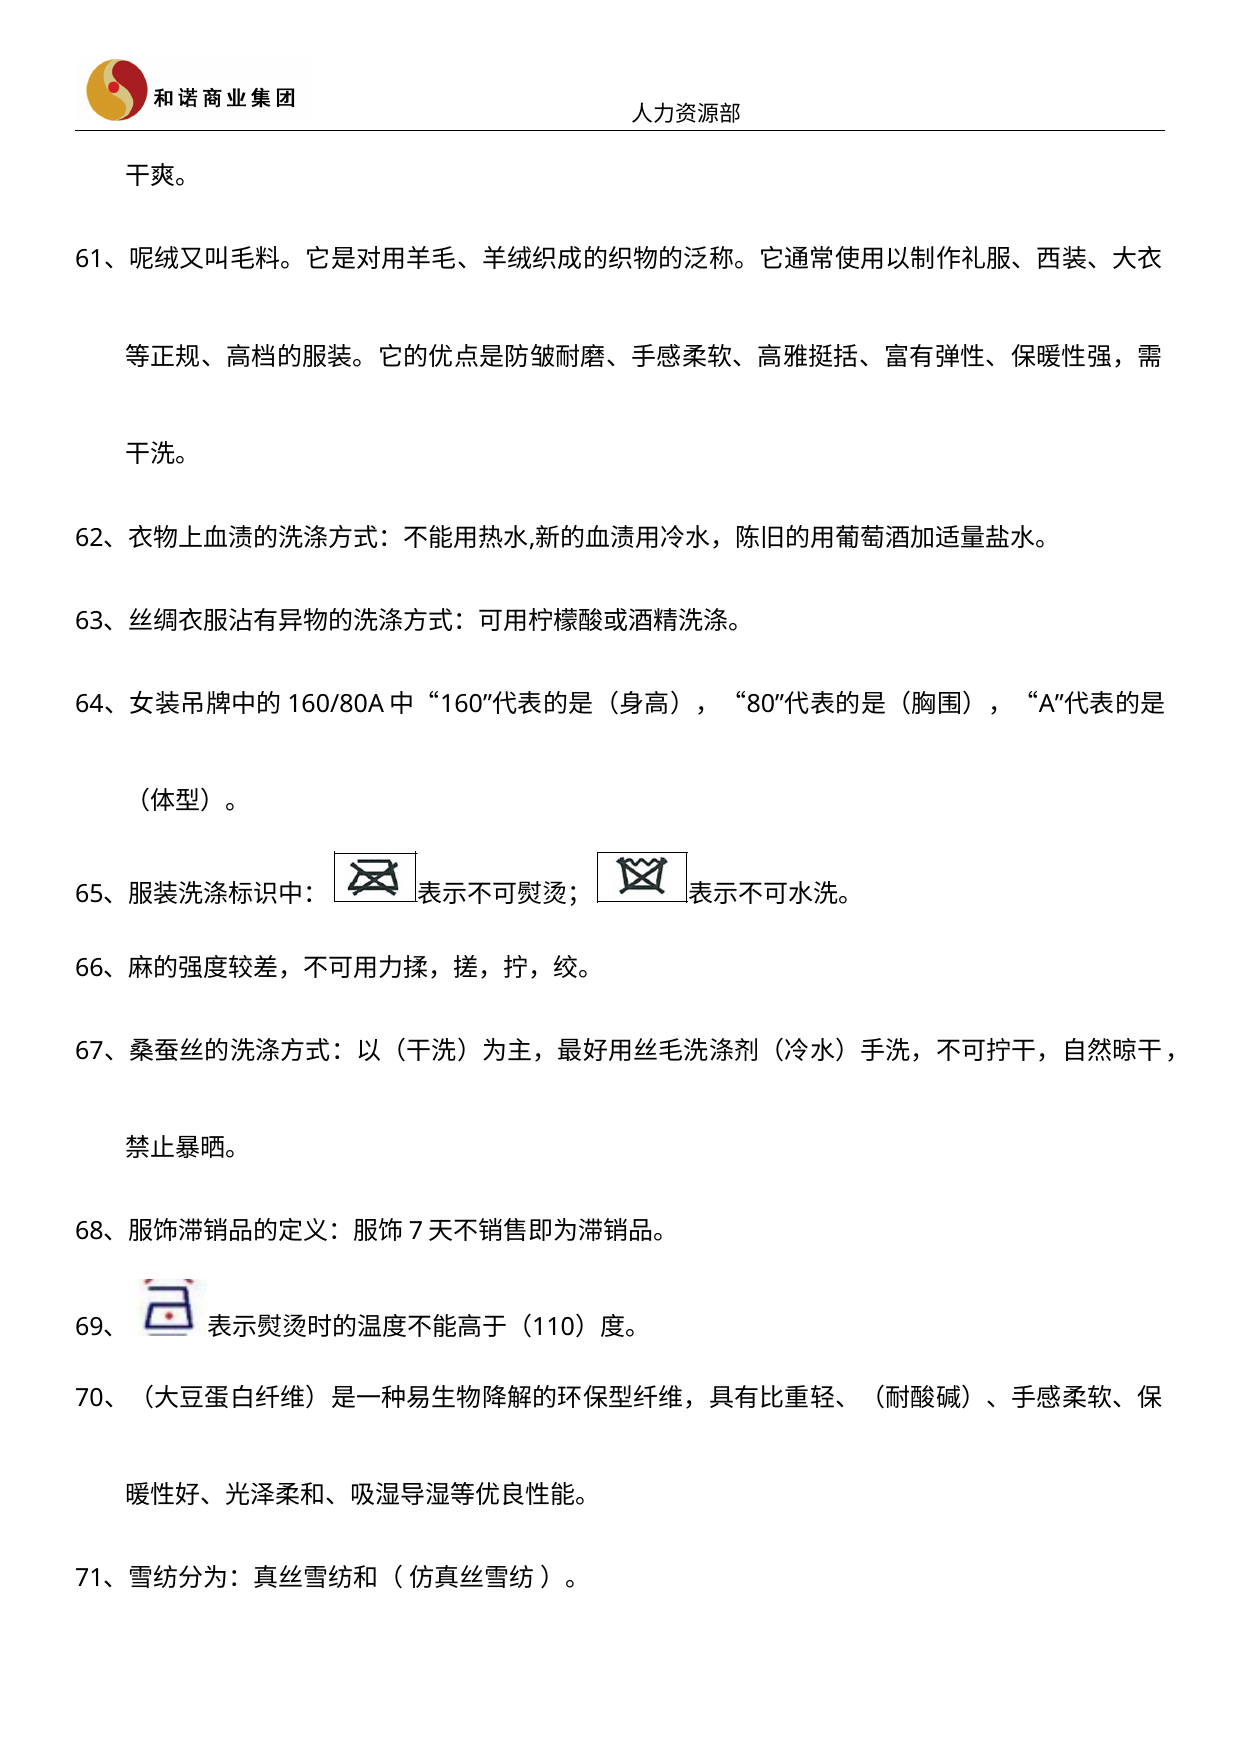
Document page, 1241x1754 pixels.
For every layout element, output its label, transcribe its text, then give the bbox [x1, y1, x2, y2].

text 61、呢绒又叫毛料。它是对用羊毛、羊绒织成的织物的泛称。它通常使用以制作礼服、西装、大衣等正规、高档的服装。它的优点是防皱耐磨、手感柔软、高雅挺括、富有弹性、保暖性强，需干洗。 [75, 224, 1165, 484]
text 62、衣物上血渍的洗涤方式：不能用热水,新的血渍用冷水，陈旧的用葡萄酒加适量盐水。 [75, 503, 1165, 568]
text 68、服饰滞销品的定义：服饰7天不销售即为滞销品。 [75, 1196, 1165, 1261]
text 66、麻的强度较差，不可用力揉，搓，拧，绞。 [75, 933, 1165, 998]
picture [328, 851, 418, 903]
picture [75, 59, 313, 122]
text 63、丝绸衣服沾有异物的洗涤方式：可用柠檬酸或酒精洗涤。 [75, 586, 1165, 651]
picture [592, 849, 688, 903]
text 65、服装洗涤标识中：表示不可熨烫；表示不可水洗。 [75, 849, 1165, 914]
text 70、（大豆蛋白纤维）是一种易生物降解的环保型纤维，具有比重轻、（耐酸碱）、手感柔软、保暖性好、光泽柔和、吸湿导湿等优良性能。 [75, 1363, 1165, 1525]
text 71、雪纺分为：真丝雪纺和（ 仿真丝雪纺 ）。 [75, 1543, 1165, 1608]
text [75, 141, 1165, 206]
picture [128, 1279, 207, 1336]
text 69、表示熨烫时的温度不能高于（110）度。 [75, 1279, 1165, 1344]
text 67、桑蚕丝的洗涤方式：以（干洗）为主，最好用丝毛洗涤剂（冷水）手洗，不可拧干，自然晾干，禁止暴晒。 [75, 1016, 1165, 1178]
text 64、女装吊牌中的160/80A中“160”代表的是（身高），“80”代表的是（胸围），“A”代表的是（体型）。 [75, 669, 1165, 831]
